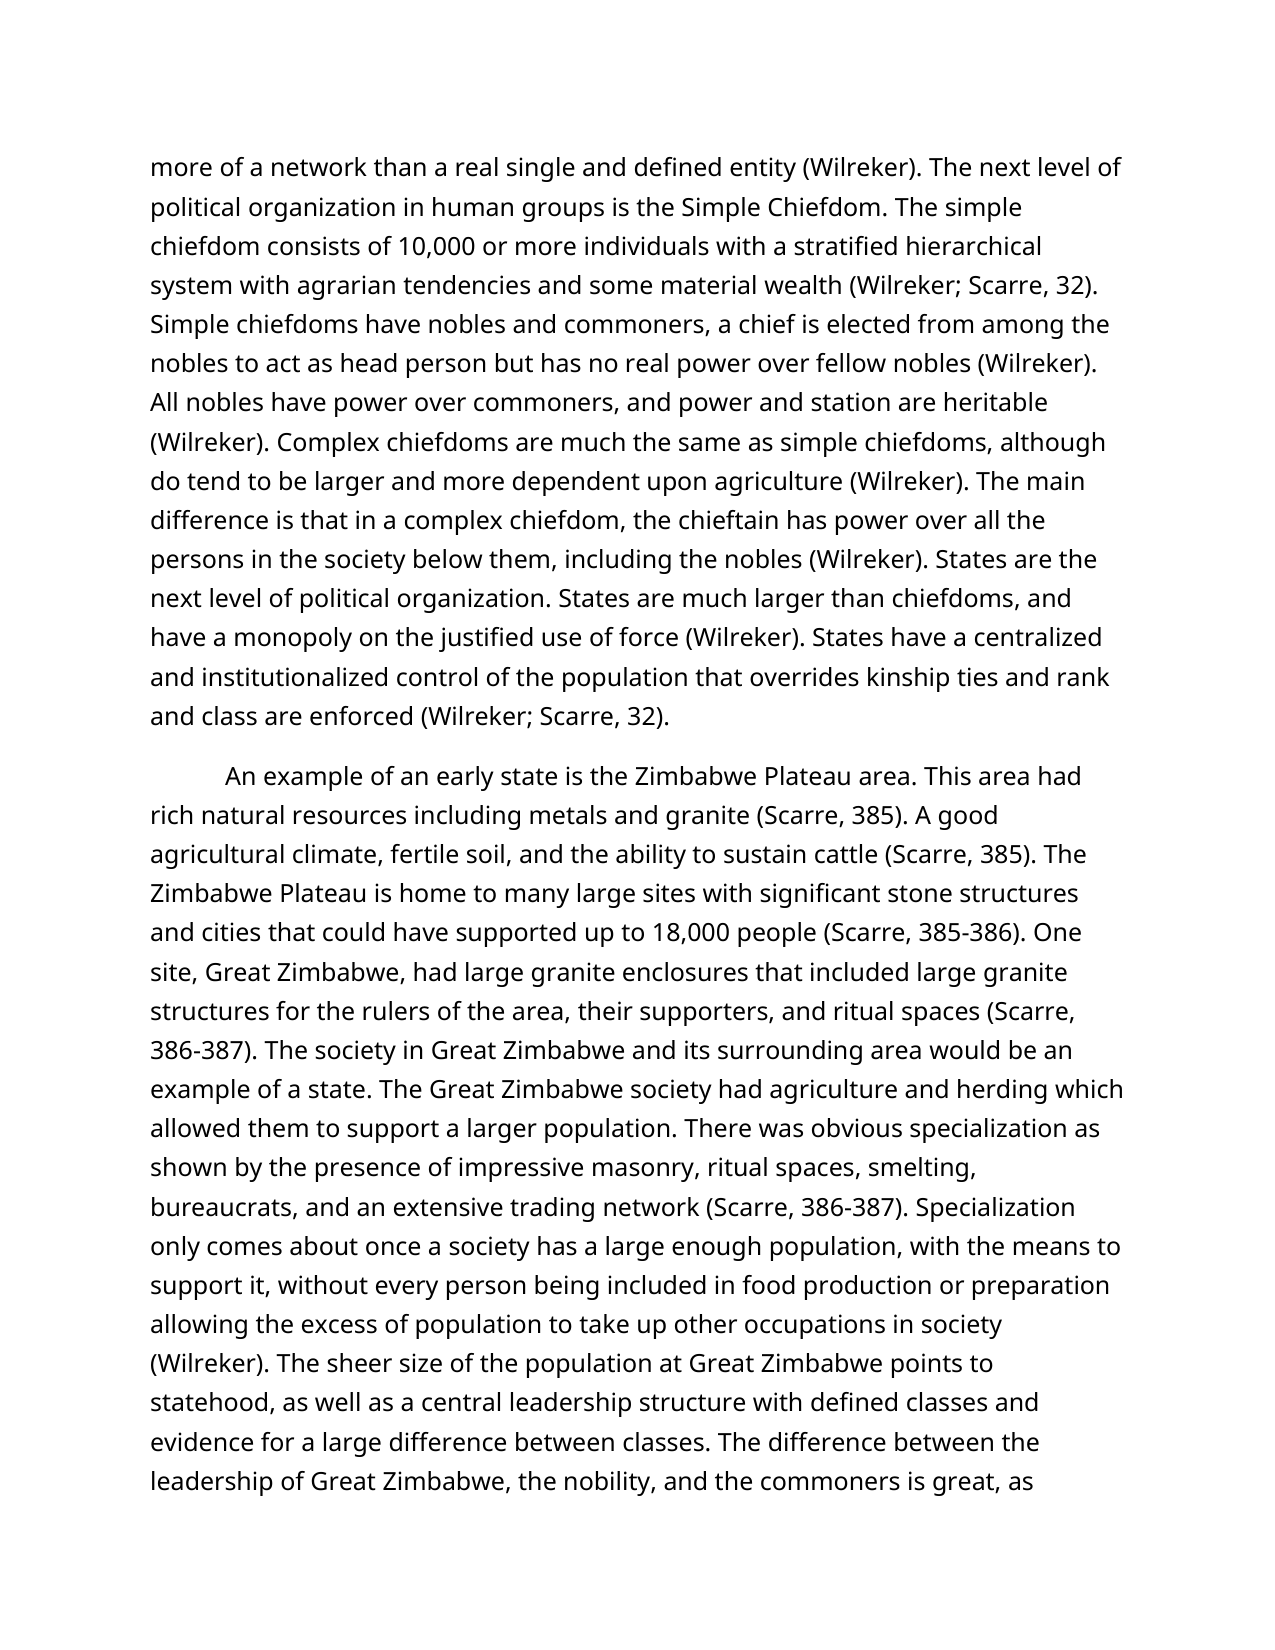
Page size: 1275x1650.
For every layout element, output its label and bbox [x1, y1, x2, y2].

text [150, 758, 1125, 1497]
text [150, 150, 1125, 732]
